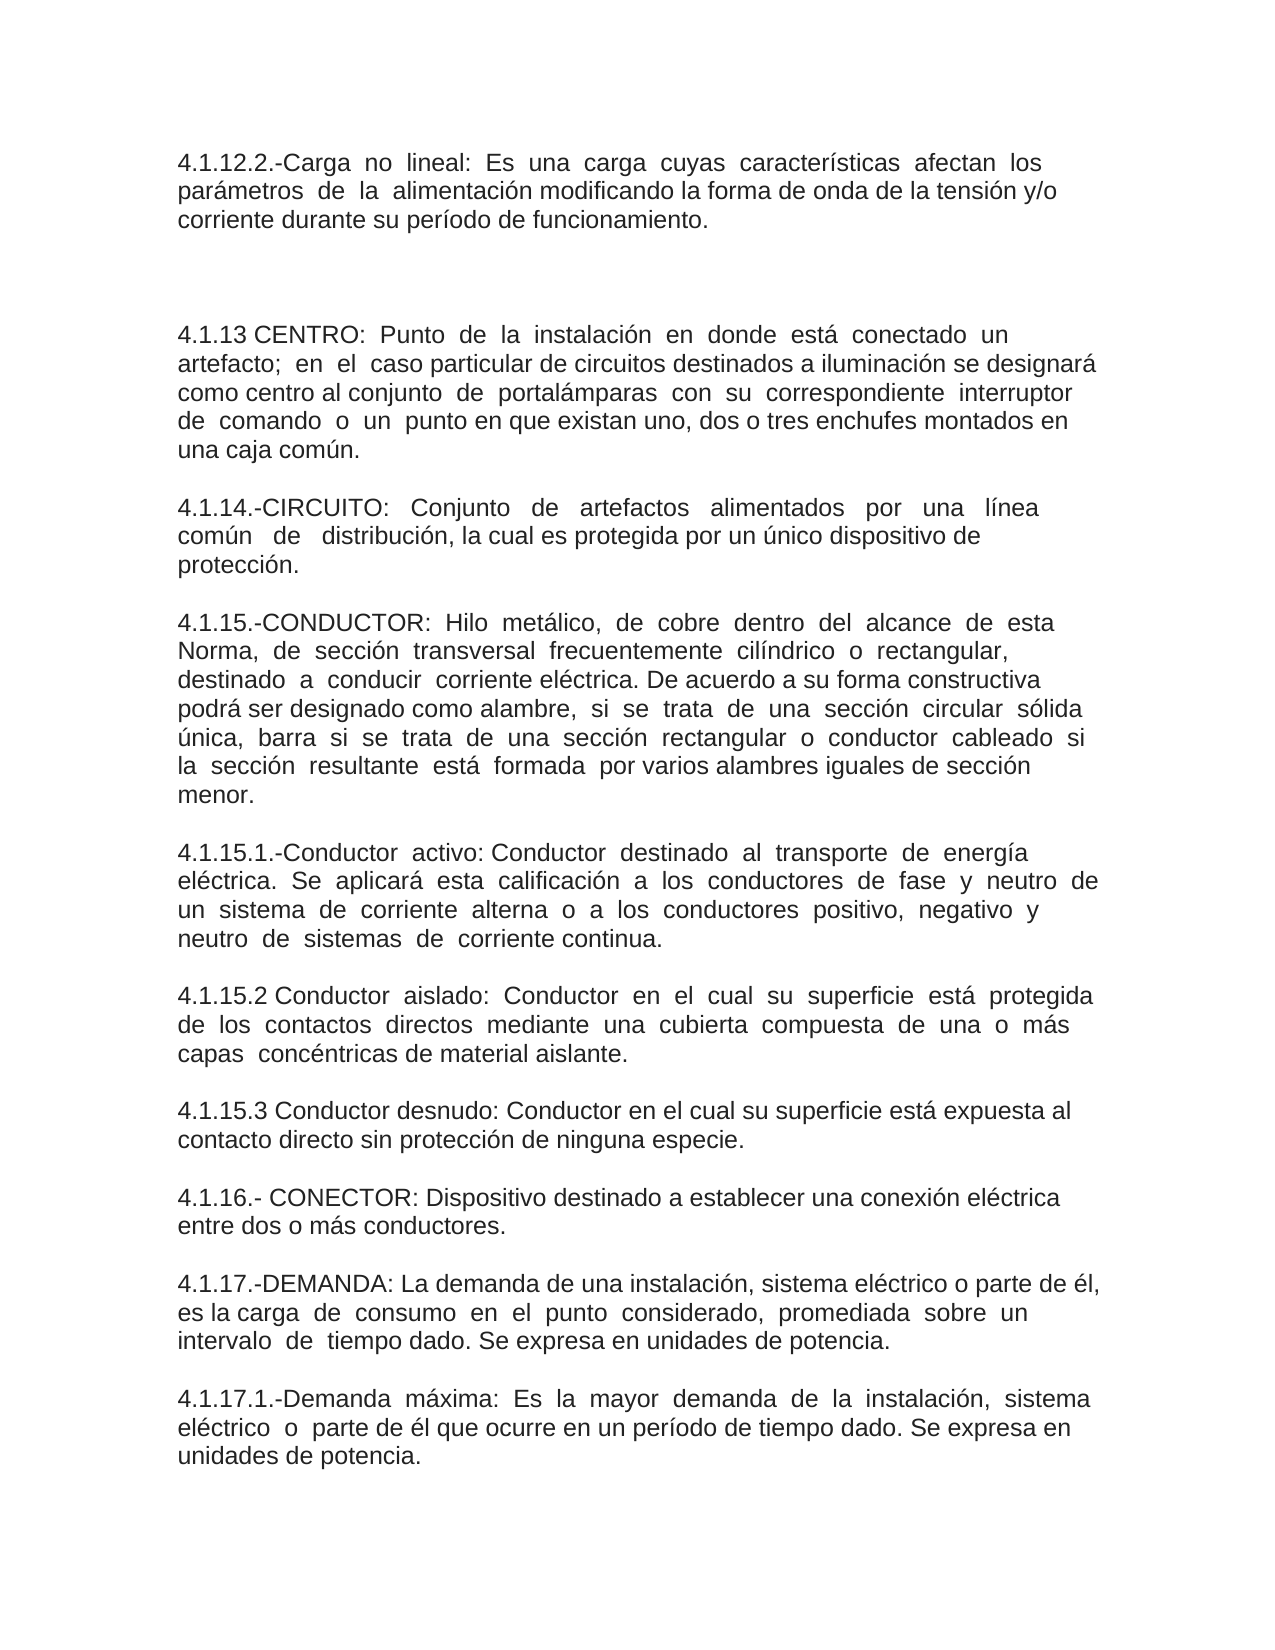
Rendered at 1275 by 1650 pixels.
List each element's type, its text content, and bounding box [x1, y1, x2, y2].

text 4.1.15.3 Conductor desnudo: Conductor en el cual su superficie está expuesta al contacto directo sin protección de ninguna especie. [177, 1096, 1107, 1154]
text 4.1.15.2 Conductor aislado: Conductor en el cual su superficie está protegida de los contactos directos mediante una cubierta compuesta de una o más capas concéntricas de material aislante. [177, 981, 1107, 1068]
text 4.1.17.-DEMANDA: La demanda de una instalación, sistema eléctrico o parte de él, es la carga de consumo en el punto considerado, promediada sobre un intervalo de tiempo dado. Se expresa en unidades de potencia. [177, 1269, 1107, 1355]
text 4.1.13 CENTRO: Punto de la instalación en donde está conectado un artefacto; en el caso particular de circuitos destinados a iluminación se designará como centro al conjunto de portalámparas con su correspondiente interruptor de comando o un punto en que existan uno, dos o tres enchufes montados en una caja común. [177, 320, 1107, 464]
text 4.1.15.1.-Conductor activo: Conductor destinado al transporte de energía eléctrica. Se aplicará esta calificación a los conductores de fase y neutro de un sistema de corriente alterna o a los conductores positivo, negativo y neutro de sistemas de corriente continua. [177, 838, 1107, 953]
text 4.1.15.-CONDUCTOR: Hilo metálico, de cobre dentro del alcance de esta Norma, de sección transversal frecuentemente cilíndrico o rectangular, destinado a conducir corriente eléctrica. De acuerdo a su forma constructiva podrá ser designado como alambre, si se trata de una sección circular sólida única, barra si se trata de una sección rectangular o conductor cableado si la sección resultante está formada por varios alambres iguales de sección menor. [177, 608, 1107, 809]
text 4.1.16.- CONECTOR: Dispositivo destinado a establecer una conexión eléctrica entre dos o más conductores. [177, 1183, 1107, 1240]
text 4.1.14.-CIRCUITO: Conjunto de artefactos alimentados por una línea común de distribución, la cual es protegida por un único dispositivo de protección. [177, 493, 1107, 579]
text 4.1.12.2.-Carga no lineal: Es una carga cuyas características afectan los parámetros de la alimentación modificando la forma de onda de la tensión y/o corriente durante su período de funcionamiento. [177, 148, 1107, 234]
text 4.1.17.1.-Demanda máxima: Es la mayor demanda de la instalación, sistema eléctrico o parte de él que ocurre en un período de tiempo dado. Se expresa en unidades de potencia. [177, 1384, 1107, 1470]
